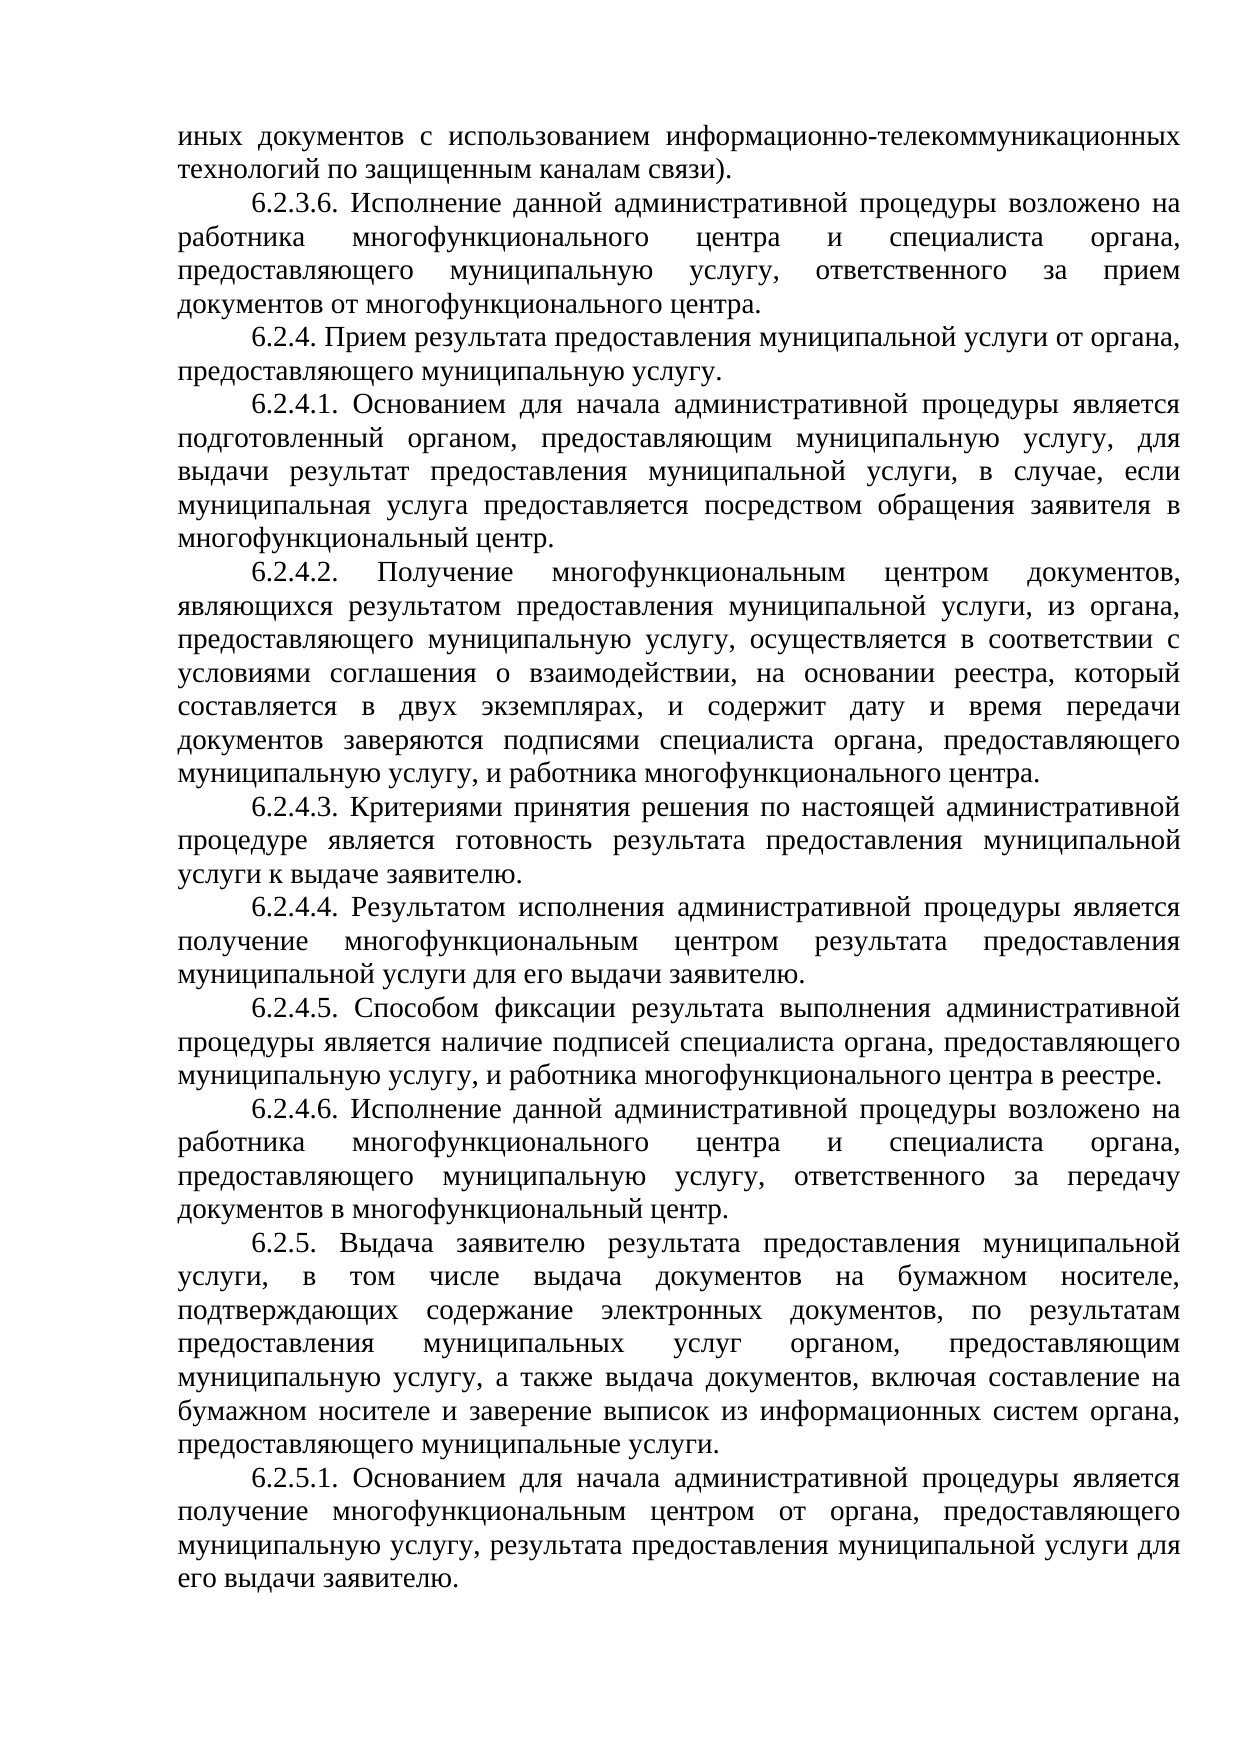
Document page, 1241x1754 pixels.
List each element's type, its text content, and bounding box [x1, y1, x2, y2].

text 6.2.4.4. Результатом исполнения административной процедуры является получение многофункциональным центром результата предоставления муниципальной услуги для его выдачи заявителю. [177, 889, 1181, 990]
text 6.2.4.5. Способом фиксации результата выполнения административной процедуры является наличие подписей специалиста органа, предоставляющего муниципальную услугу, и работника многофункционального центра в реестре. [177, 990, 1181, 1091]
text 6.2.4.3. Критериями принятия решения по настоящей административной процедуре является готовность результата предоставления муниципальной услуги к выдаче заявителю. [177, 789, 1181, 889]
text 6.2.5.1. Основанием для начала административной процедуры является получение многофункциональным центром от органа, предоставляющего муниципальную услугу, результата предоставления муниципальной услуги для его выдачи заявителю. [177, 1460, 1181, 1594]
text 6.2.4. Прием результата предоставления муниципальной услуги от органа, предоставляющего муниципальную услугу. [177, 319, 1181, 386]
text 6.2.4.1. Основанием для начала административной процедуры является подготовленный органом, предоставляющим муниципальную услугу, для выдачи результат предоставления муниципальной услуги, в случае, если муниципальная услуга предоставляется посредством обращения заявителя в многофункциональный центр. [177, 386, 1181, 554]
text 6.2.5. Выдача заявителю результата предоставления муниципальной услуги, в том числе выдача документов на бумажном носителе, подтверждающих содержание электронных документов, по результатам предоставления муниципальных услуг органом, предоставляющим муниципальную услугу, а также выдача документов, включая составление на бумажном носителе и заверение выписок из информационных систем органа, предоставляющего муниципальные услуги. [177, 1225, 1181, 1460]
text 6.2.4.2. Получение многофункциональным центром документов, являющихся результатом предоставления муниципальной услуги, из органа, предоставляющего муниципальную услугу, осуществляется в соответствии с условиями соглашения о взаимодействии, на основании реестра, который составляется в двух экземплярах, и содержит дату и время передачи документов заверяются подписями специалиста органа, предоставляющего муниципальную услугу, и работника многофункционального центра. [177, 554, 1181, 789]
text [177, 118, 1181, 185]
text 6.2.4.6. Исполнение данной административной процедуры возложено на работника многофункционального центра и специалиста органа, предоставляющего муниципальную услугу, ответственного за передачу документов в многофункциональный центр. [177, 1091, 1181, 1225]
text 6.2.3.6. Исполнение данной административной процедуры возложено на работника многофункционального центра и специалиста органа, предоставляющего муниципальную услугу, ответственного за прием документов от многофункционального центра. [177, 185, 1181, 319]
